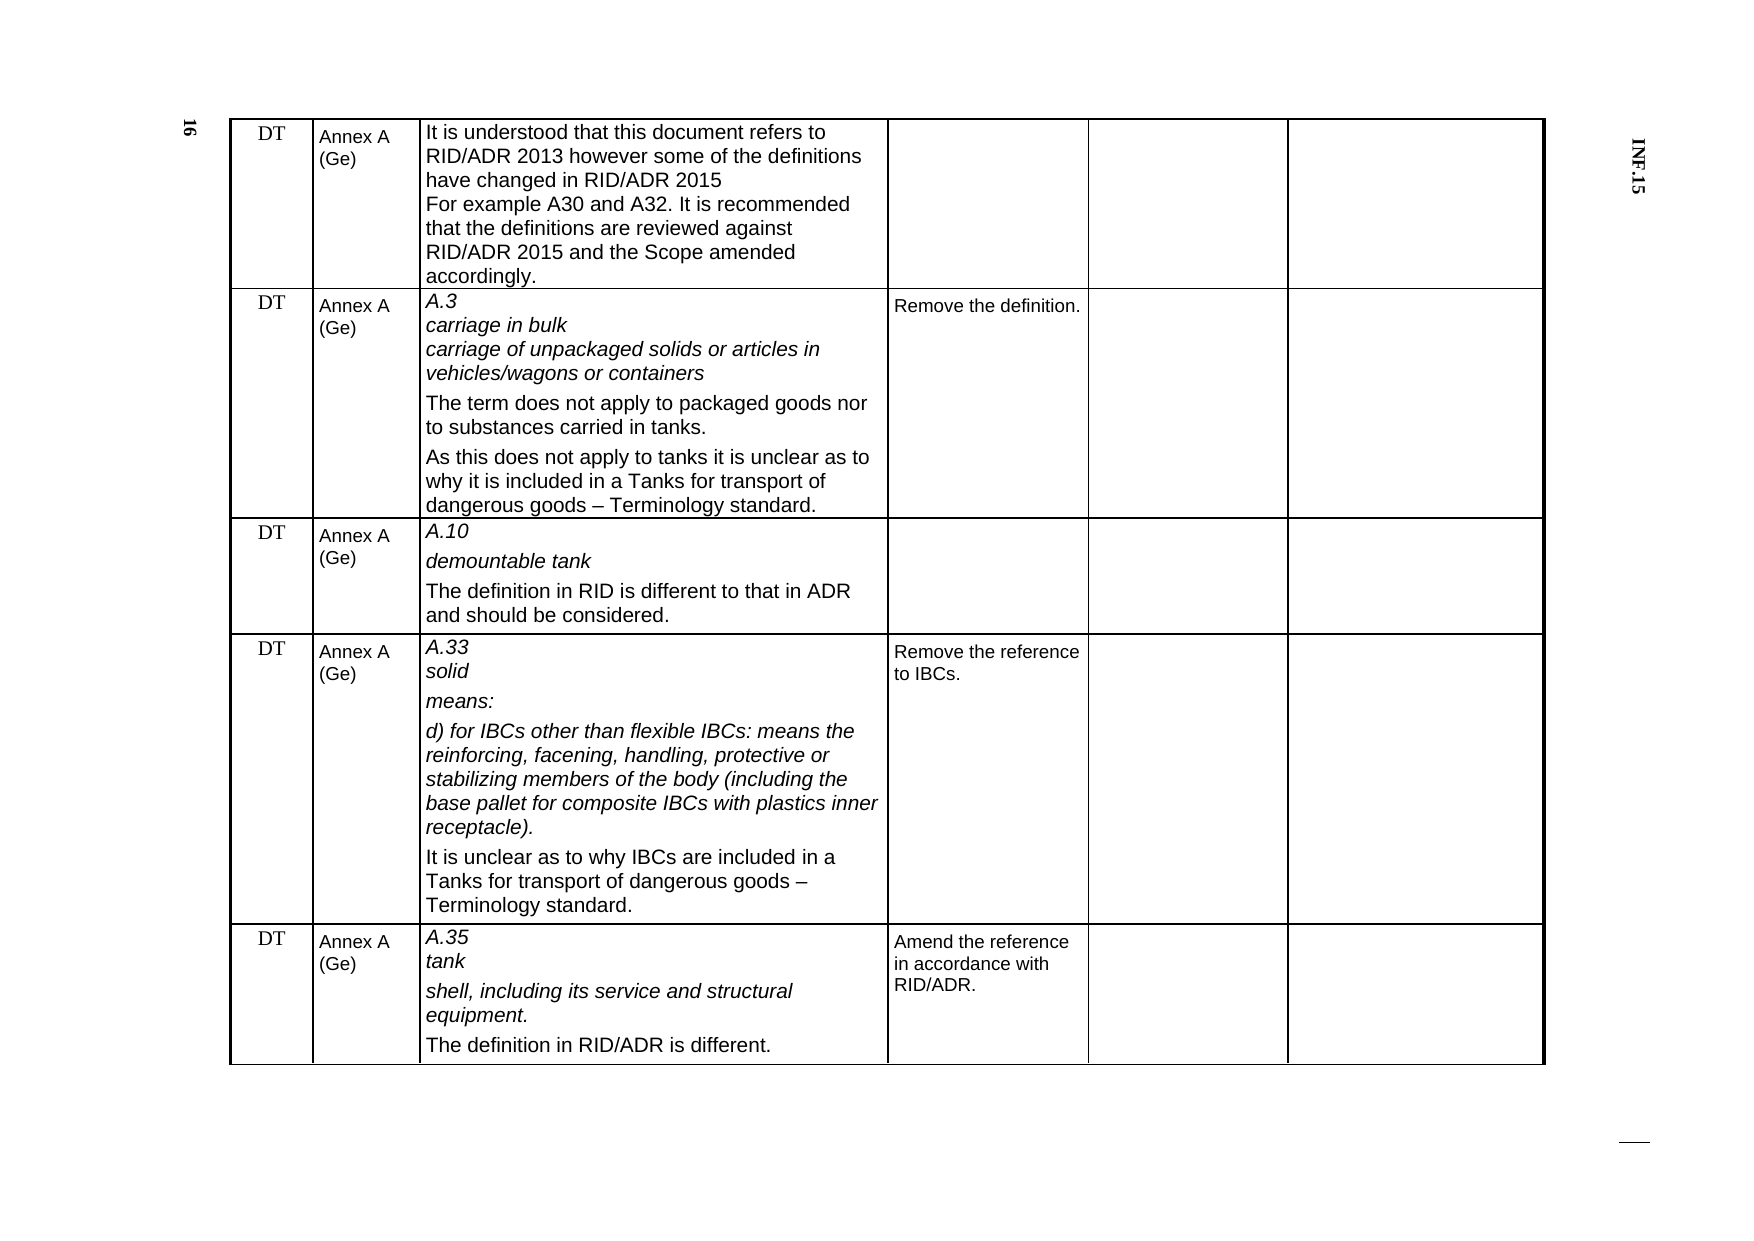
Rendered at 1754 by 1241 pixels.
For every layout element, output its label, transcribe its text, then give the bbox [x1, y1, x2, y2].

table_cell A.10 demountable tank The definition in RID is different to that in ADR and should be considered. [421, 519, 887, 633]
table_cell A.33 solid means: d) for IBCs other than flexible IBCs: means the reinforcing, facening, handling, protective or stabilizing members of the body (including the base pallet for composite IBCs with plastics inner receptacle). It is unclear as to why IBCs are included in a Tanks for transport of dangerous goods – Terminology standard. [421, 635, 887, 923]
table_cell Remove the reference to IBCs. [889, 635, 1088, 923]
table_cell A.35 tank shell, including its service and structural equipment. The definition in RID/ADR is different. [421, 925, 887, 1063]
table_cell DT [232, 120, 312, 287]
table_cell [1089, 289, 1287, 517]
table_cell DT [232, 635, 312, 923]
table_cell [1289, 289, 1542, 517]
table_cell Annex A (Ge) [314, 635, 419, 923]
table_cell Annex A (Ge) [314, 289, 419, 517]
table_cell Annex A (Ge) [314, 519, 419, 633]
table_cell [1089, 120, 1287, 287]
table_cell Remove the definition. [889, 289, 1088, 517]
table_cell [1289, 120, 1542, 287]
table_cell A.3 carriage in bulk carriage of unpackaged solids or articles in vehicles/wagons or containers The term does not apply to packaged goods nor to substances carried in tanks. As this does not apply to tanks it is unclear as to why it is included in a Tanks for transport of dangerous goods – Terminology standard. [421, 289, 887, 517]
table_cell Annex A (Ge) [314, 120, 419, 287]
table_cell [1289, 925, 1542, 1063]
table_cell DT [232, 289, 312, 517]
table_cell Amend the reference in accordance with RID/ADR. [889, 925, 1088, 1063]
table_cell It is understood that this document refers to RID/ADR 2013 however some of the definitions have changed in RID/ADR 2015 For example A30 and A32. It is recommended that the definitions are reviewed against RID/ADR 2015 and the Scope amended accordingly. [421, 120, 887, 287]
table_cell [1289, 635, 1542, 923]
table_cell [1289, 519, 1542, 633]
table_cell [889, 120, 1088, 287]
table_cell Annex A (Ge) [314, 925, 419, 1063]
table_cell [1089, 519, 1287, 633]
table_cell DT [232, 519, 312, 633]
table_cell [1089, 925, 1287, 1063]
table_cell DT [232, 925, 312, 1063]
table_cell [1089, 635, 1287, 923]
table_cell [889, 519, 1088, 633]
